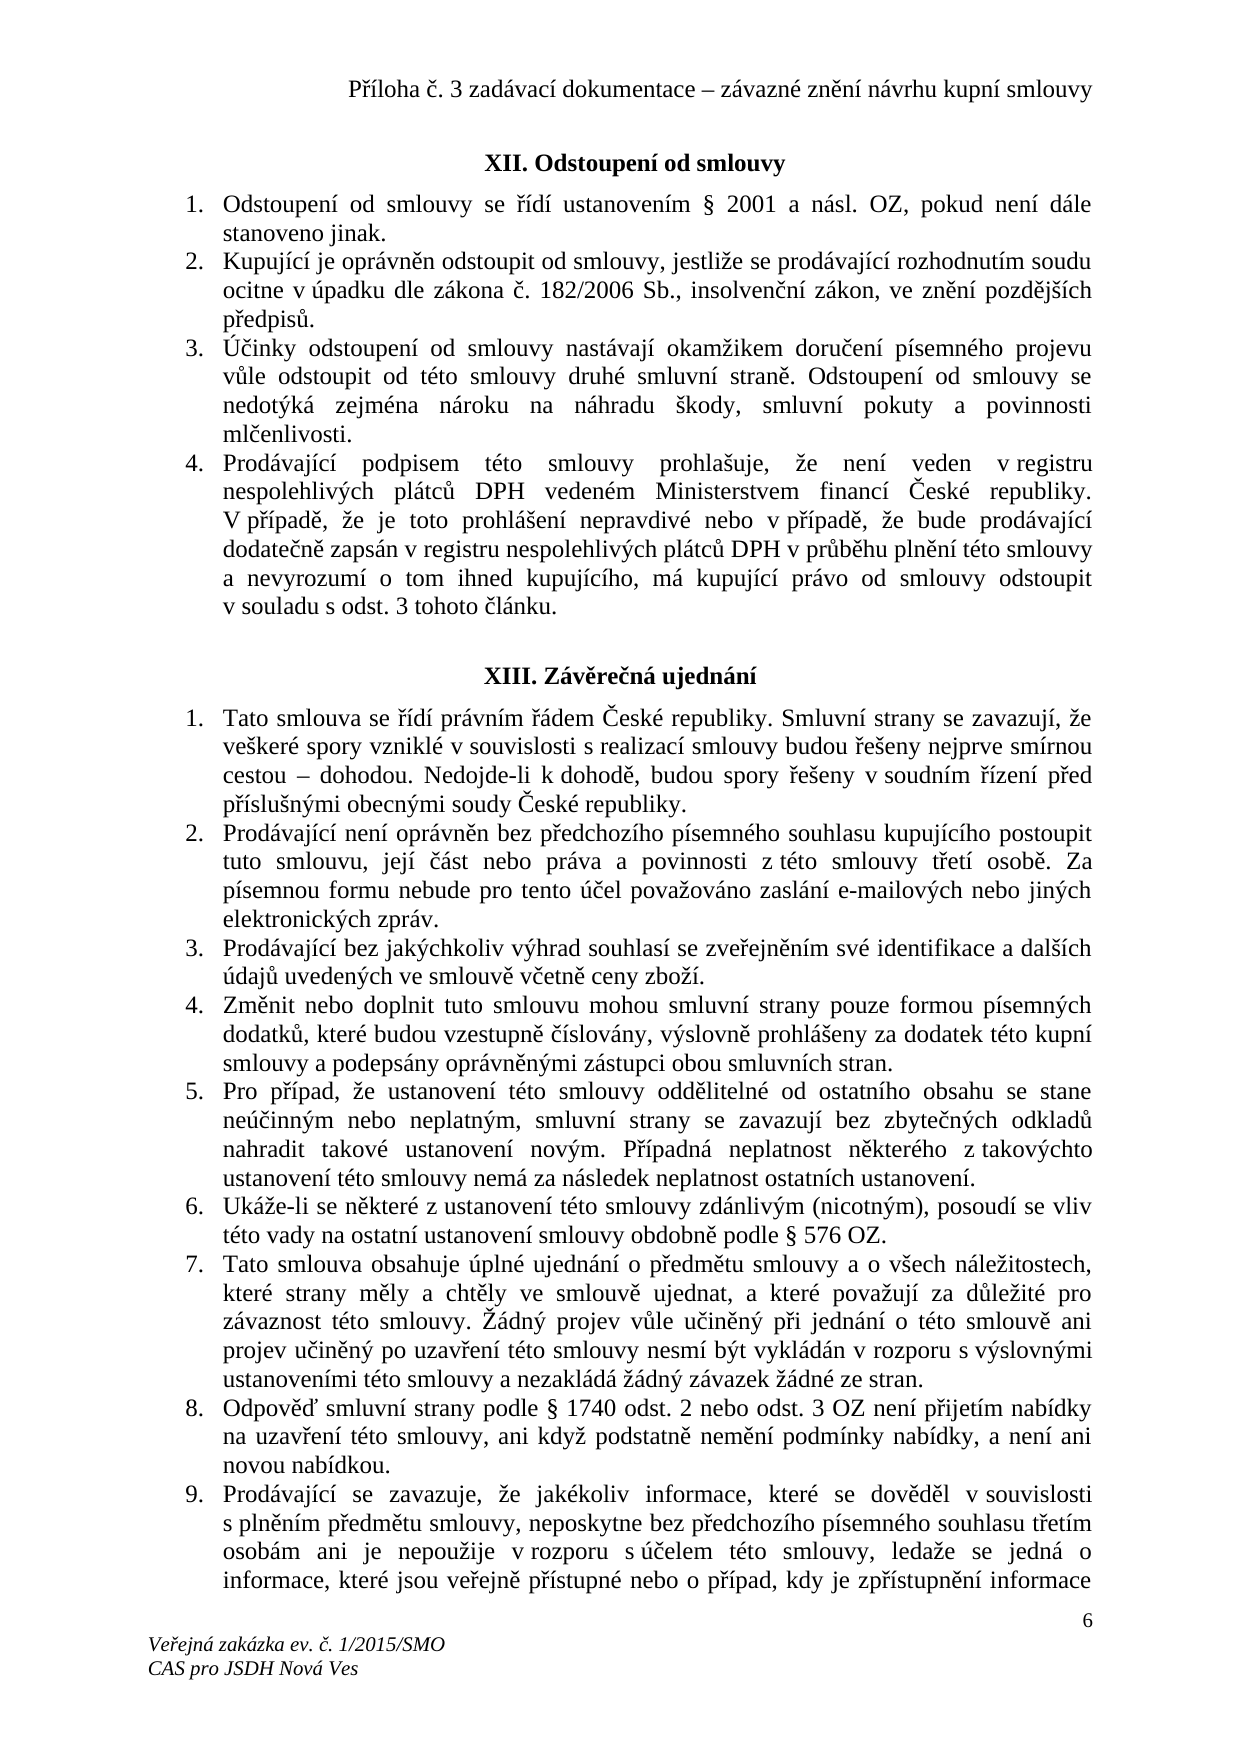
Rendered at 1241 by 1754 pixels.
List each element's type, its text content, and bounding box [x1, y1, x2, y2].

text XII. Odstoupení od smlouvy [177, 148, 1093, 176]
list Odpověď smluvní strany podle § 1740 odst. 2 nebo odst. 3 OZ není přijetím nabídky na uzavření této smlouvy, ani když podstatně nemění podmínky nabídky, a není ani novou nabídkou. [185, 1393, 1093, 1479]
text XIII. Závěrečná ujednání [148, 661, 1093, 690]
list Prodávající bez jakýchkoliv výhrad souhlasí se zveřejněním své identifikace a dalších údajů uvedených ve smlouvě včetně ceny zboží. [185, 933, 1093, 990]
list Tato smlouva obsahuje úplné ujednání o předmětu smlouvy a o všech náležitostech, které strany měly a chtěly ve smlouvě ujednat, a které považují za důležité pro závaznost této smlouvy. Žádný projev vůle učiněný při jednání o této smlouvě ani projev učiněný po uzavření této smlouvy nesmí být vykládán v rozporu s výslovnými ustanoveními této smlouvy a nezakládá žádný závazek žádné ze stran. [185, 1249, 1093, 1393]
list Pro případ, že ustanovení této smlouvy oddělitelné od ostatního obsahu se stane neúčinným nebo neplatným, smluvní strany se zavazují bez zbytečných odkladů nahradit takové ustanovení novým. Případná neplatnost některého z takovýchto ustanovení této smlouvy nemá za následek neplatnost ostatních ustanovení. [185, 1076, 1093, 1191]
list Kupující je oprávněn odstoupit od smlouvy, jestliže se prodávající rozhodnutím soudu ocitne v úpadku dle zákona č. 182/2006 Sb., insolvenční zákon, ve znění pozdějších předpisů. [185, 246, 1093, 333]
list Ukáže-li se některé z ustanovení této smlouvy zdánlivým (nicotným), posoudí se vliv této vady na ostatní ustanovení smlouvy obdobně podle § 576 OZ. [185, 1191, 1093, 1249]
list Změnit nebo doplnit tuto smlouvu mohou smluvní strany pouze formou písemných dodatků, které budou vzestupně číslovány, výslovně prohlášeny za dodatek této kupní smlouvy a podepsány oprávněnými zástupci obou smluvních stran. [185, 990, 1093, 1076]
list Odstoupení od smlouvy se řídí ustanovením § 2001 a násl. OZ, pokud není dále stanoveno jinak. [185, 189, 1093, 246]
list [185, 1479, 1093, 1594]
list Prodávající není oprávněn bez předchozího písemného souhlasu kupujícího postoupit tuto smlouvu, její část nebo práva a povinnosti z této smlouvy třetí osobě. Za písemnou formu nebude pro tento účel považováno zaslání e-mailových nebo jiných elektronických zpráv. [185, 818, 1093, 933]
list Prodávající podpisem této smlouvy prohlašuje, že není veden v registru nespolehlivých plátců DPH vedeném Ministerstvem financí České republiky. V případě, že je toto prohlášení nepravdivé nebo v případě, že bude prodávající dodatečně zapsán v registru nespolehlivých plátců DPH v průběhu plnění této smlouvy a nevyrozumí o tom ihned kupujícího, má kupující právo od smlouvy odstoupit v souladu s odst. 3 tohoto článku. [185, 448, 1093, 620]
list Tato smlouva se řídí právním řádem České republiky. Smluvní strany se zavazují, že veškeré spory vzniklé v souvislosti s realizací smlouvy budou řešeny nejprve smírnou cestou – dohodou. Nedojde-li k dohodě, budou spory řešeny v soudním řízení před příslušnými obecnými soudy České republiky. [185, 703, 1093, 818]
list Účinky odstoupení od smlouvy nastávají okamžikem doručení písemného projevu vůle odstoupit od této smlouvy druhé smluvní straně. Odstoupení od smlouvy se nedotýká zejména nároku na náhradu škody, smluvní pokuty a povinnosti mlčenlivosti. [185, 333, 1093, 448]
